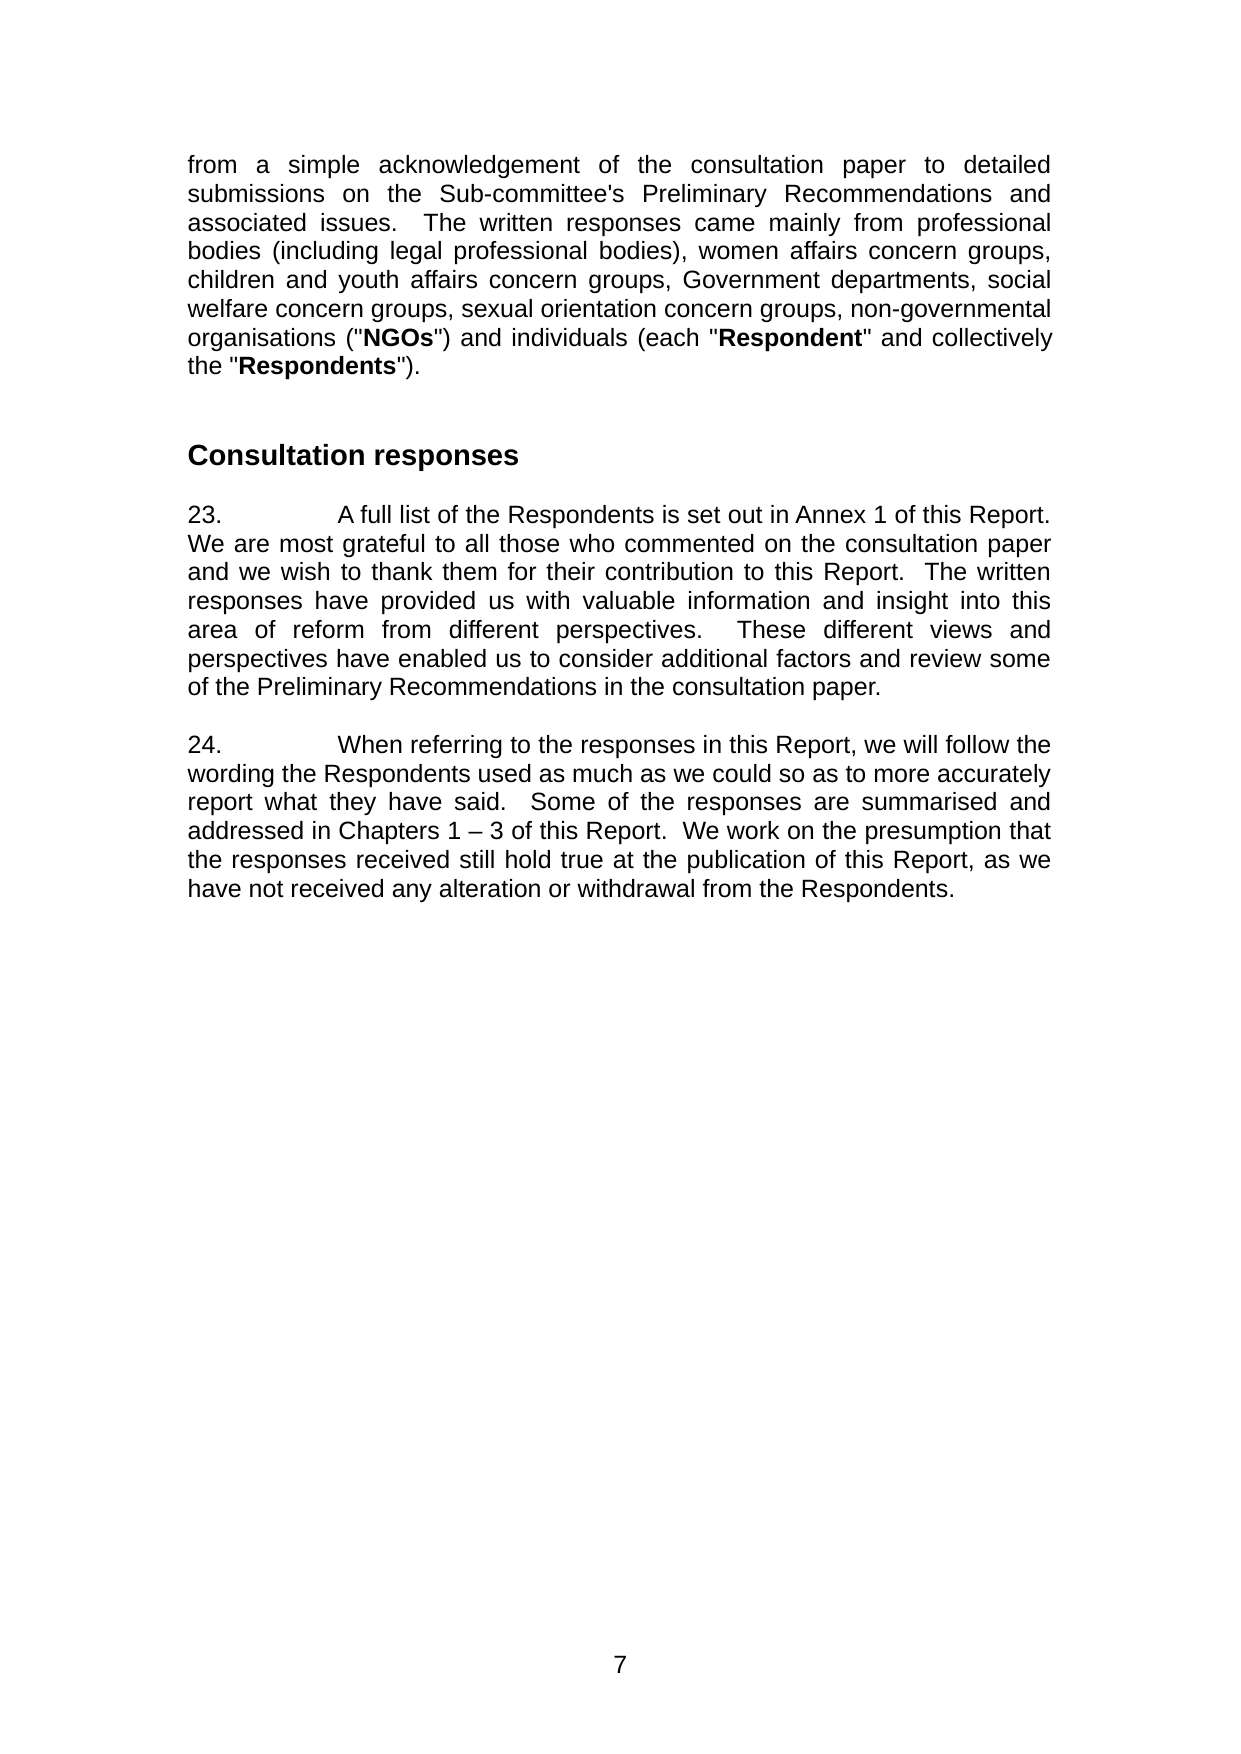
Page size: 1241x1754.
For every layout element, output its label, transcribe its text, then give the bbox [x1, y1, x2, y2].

list When referring to the responses in this Report, we will follow the wording the Respondents used as much as we could so as to more accurately report what they have said. Some of the responses are summarised and addressed in Chapters 1 – 3 of this Report. We work on the presumption that the responses received still hold true at the publication of this Report, as we have not received any alteration or withdrawal from the Respondents. [187, 730, 1053, 902]
list A full list of the Respondents is set out in Annex 1 of this Report. We are most grateful to all those who commented on the consultation paper and we wish to thank them for their contribution to this Report. The written responses have provided us with valuable information and insight into this area of reform from different perspectives. These different views and perspectives have enabled us to consider additional factors and review some of the Preliminary Recommendations in the consultation paper. [187, 500, 1053, 701]
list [187, 150, 1053, 380]
subtitle Consultation responses [187, 437, 1053, 471]
